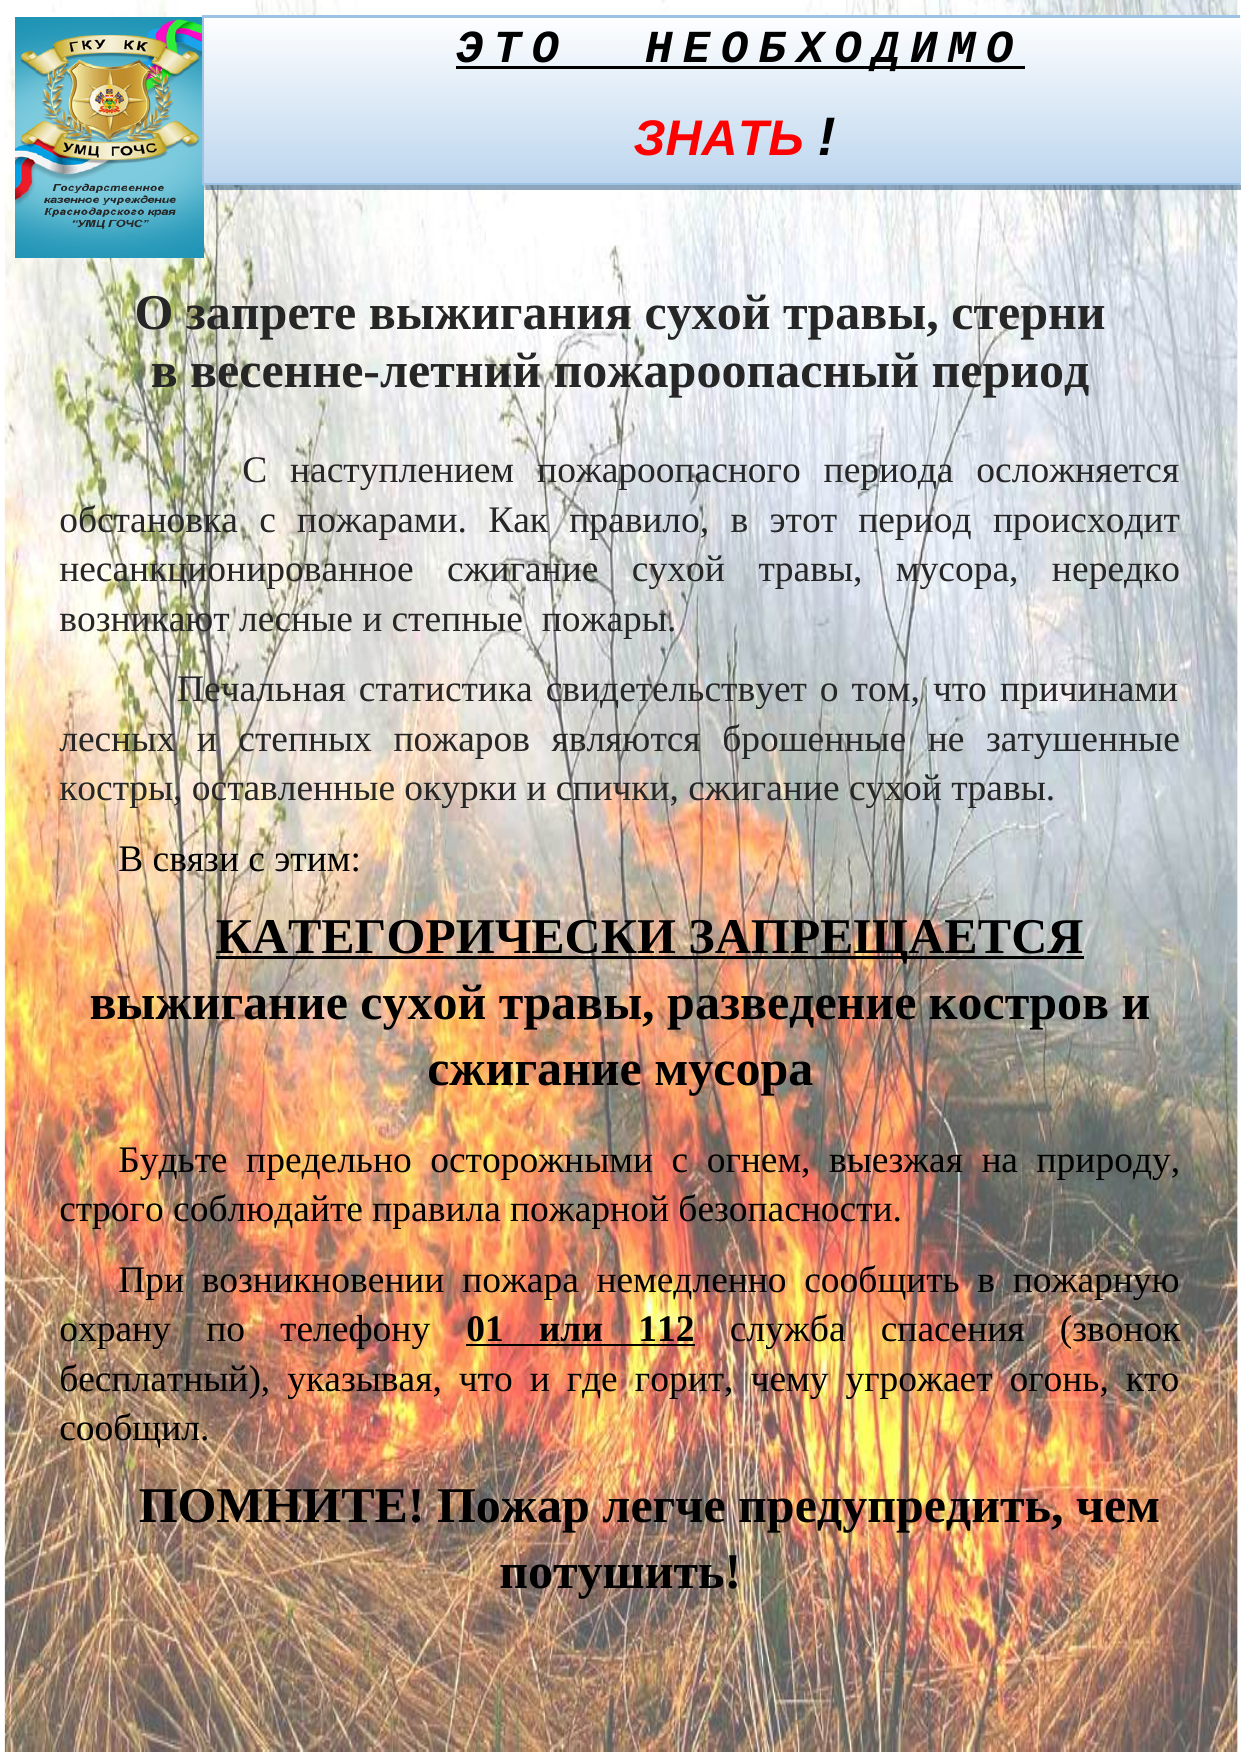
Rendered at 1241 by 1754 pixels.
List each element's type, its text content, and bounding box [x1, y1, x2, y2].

text КАТЕГОРИЧЕСКИ ЗАПРЕЩАЕТСЯ выжигание сухой травы, разведение костров и сжигание мусора [59, 907, 1181, 1096]
picture [4, 0, 1238, 1752]
text О запрете выжигания сухой травы, стерни [59, 283, 1181, 340]
text в весенне-летний пожароопасный период [59, 340, 1181, 398]
text Будьте предельно осторожными с огнем, выезжая на природу, строго соблюдайте правила пожарной безопасности. [59, 1137, 1181, 1230]
text ПОМНИТЕ! Пожар легче предупредить, чем потушить! [59, 1476, 1181, 1600]
text При возникновении пожара немедленно сообщить в пожарную охрану по телефону 01 или 112 служба спасения (звонок бесплатный), указывая, что и где горит, чему угрожает огонь, кто сообщил. [59, 1257, 1181, 1449]
text В связи с этим: [59, 836, 1181, 879]
text С наступлением пожароопасного периода осложняется обстановка с пожарами. Как правило, в этот период происходит несанкционированное сжигание сухой травы, мусора, нередко возникают лесные и степные пожары. [59, 398, 1181, 639]
text Печальная статистика свидетельствует о том, что причинами лесных и степных пожаров являются брошенные не затушенные костры, оставленные окурки и спички, сжигание сухой травы. [59, 667, 1181, 809]
